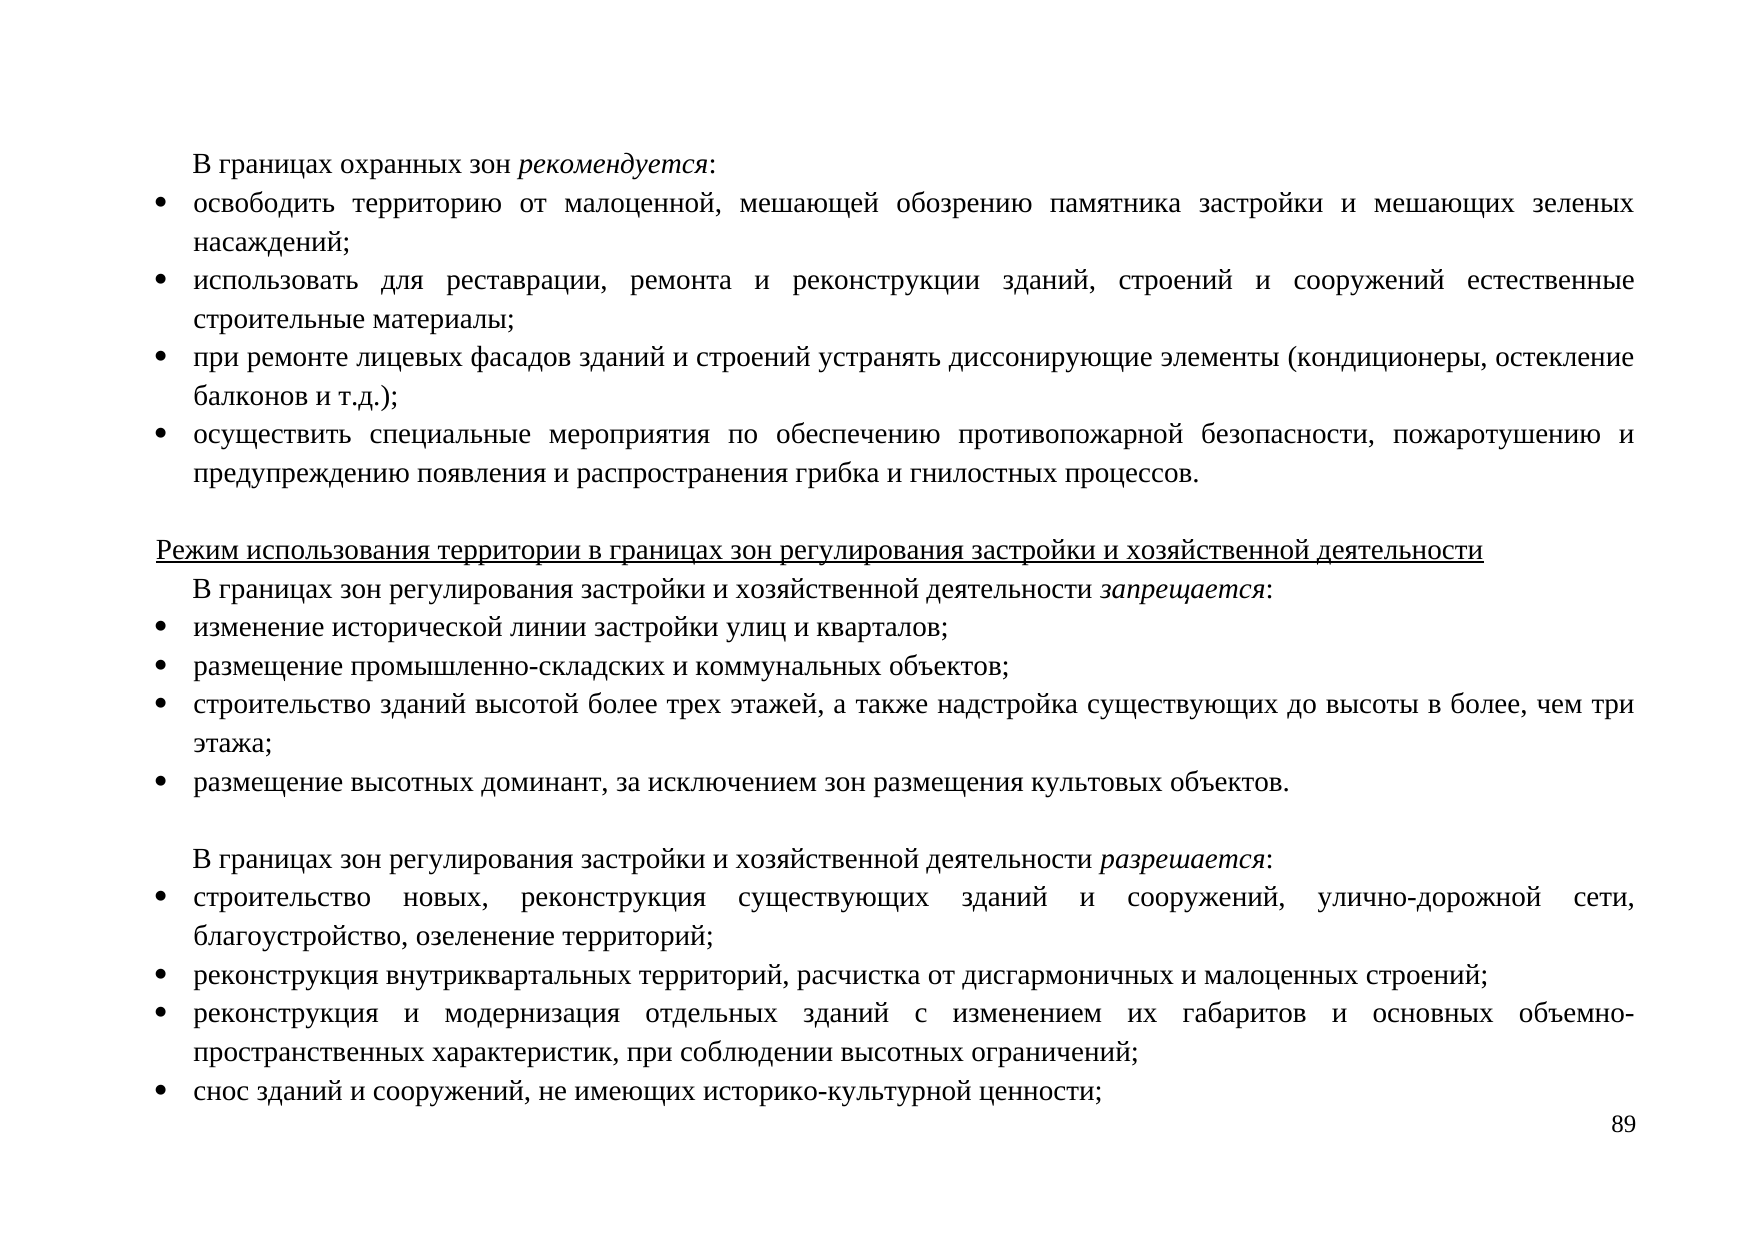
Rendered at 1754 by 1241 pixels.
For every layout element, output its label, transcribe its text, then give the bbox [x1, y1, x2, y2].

list при ремонте лицевых фасадов зданий и строений устранять диссонирующие элементы (кондиционеры, остекление балконов и т.д.); [156, 339, 1636, 412]
text В границах зон регулирования застройки и хозяйственной деятельности разрешается: [118, 841, 1636, 874]
list освободить территорию от малоценной, мешающей обозрению памятника застройки и мешающих зеленых насаждений; [156, 185, 1636, 257]
list реконструкция и модернизация отдельных зданий с изменением их габаритов и основных объемно-пространственных характеристик, при соблюдении высотных ограничений; [156, 995, 1636, 1068]
list осуществить специальные мероприятия по обеспечению противопожарной безопасности, пожаротушению и предупреждению появления и распространения грибка и гнилостных процессов. [156, 417, 1636, 489]
list строительство зданий высотой более трех этажей, а также надстройка существующих до высоты в более, чем три этажа; [156, 687, 1636, 759]
list размещение высотных доминант, за исключением зон размещения культовых объектов. [156, 764, 1636, 797]
text В границах охранных зон рекомендуется: [118, 146, 1636, 180]
list размещение промышленно-складских и коммунальных объектов; [156, 648, 1636, 682]
list использовать для реставрации, ремонта и реконструкции зданий, строений и сооружений естественные строительные материалы; [156, 262, 1636, 334]
list строительство новых, реконструкция существующих зданий и сооружений, улично-дорожной сети, благоустройство, озеленение территорий; [156, 879, 1636, 952]
list снос зданий и сооружений, не имеющих историко-культурной ценности; [156, 1073, 1636, 1106]
list реконструкция внутриквартальных территорий, расчистка от дисгармоничных и малоценных строений; [156, 957, 1636, 990]
list Режим использования территории в границах зон регулирования застройки и хозяйственной деятельности [118, 532, 1636, 566]
text В границах зон регулирования застройки и хозяйственной деятельности запрещается: [118, 571, 1636, 604]
list изменение исторической линии застройки улиц и кварталов; [156, 609, 1636, 643]
